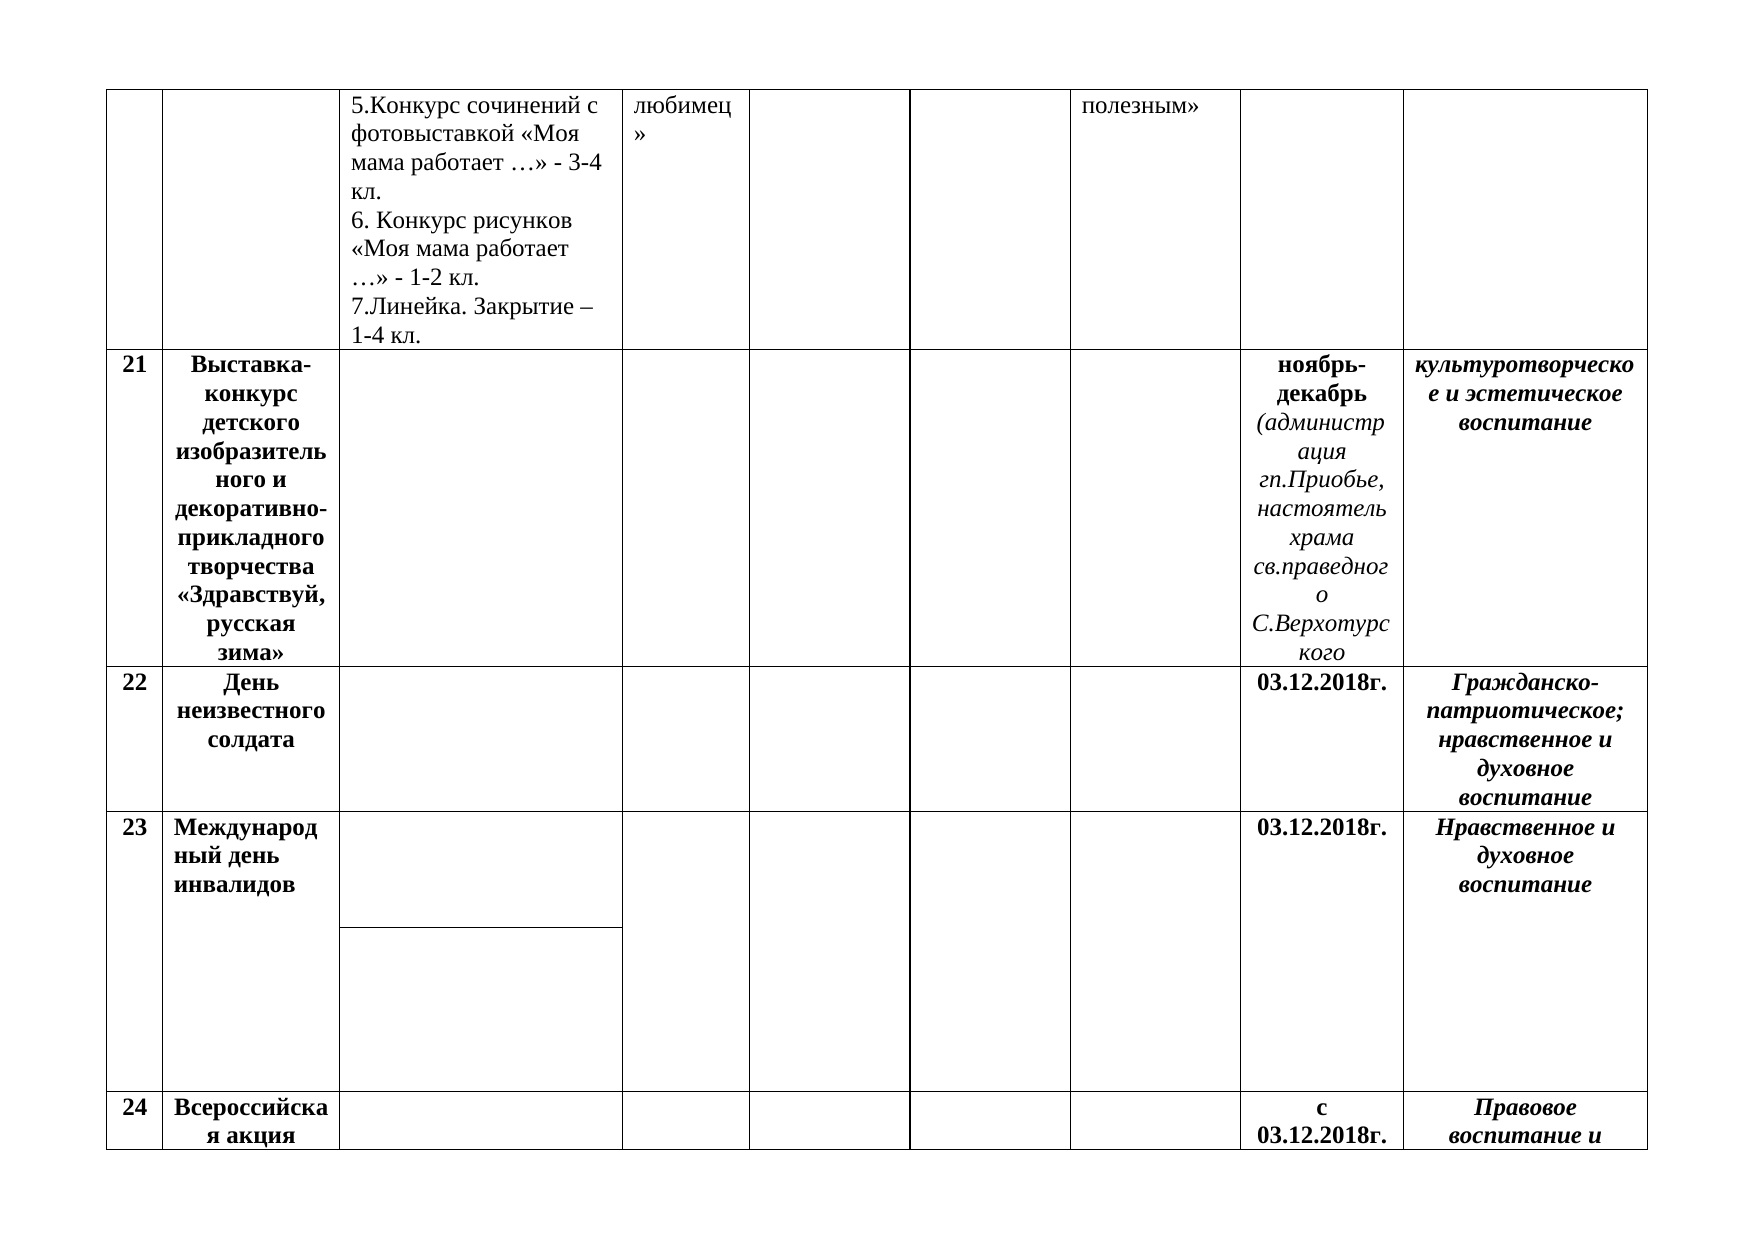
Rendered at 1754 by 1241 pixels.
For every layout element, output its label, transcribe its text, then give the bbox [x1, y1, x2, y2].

table_cell 23 [107, 812, 162, 1091]
table_cell культуротворческое и эстетическое воспитание [1404, 350, 1647, 666]
table_cell [750, 812, 909, 1091]
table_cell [1404, 1092, 1647, 1149]
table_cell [1404, 90, 1647, 348]
table_cell [1071, 812, 1240, 1091]
table_cell [340, 928, 622, 1091]
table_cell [340, 90, 622, 348]
table_cell [750, 667, 909, 811]
table_cell День неизвестного солдата [163, 667, 339, 811]
table_cell [340, 667, 622, 811]
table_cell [1071, 90, 1240, 348]
table_cell [340, 812, 622, 927]
table_cell [1071, 667, 1240, 811]
table_cell [623, 1092, 749, 1149]
table_cell 20 [107, 90, 162, 348]
table_cell [911, 812, 1070, 1091]
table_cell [1241, 90, 1403, 348]
table_cell [623, 350, 749, 666]
table_cell [1071, 350, 1240, 666]
table_cell 03.12.2018г. [1241, 667, 1403, 811]
table_cell Международный день инвалидов [163, 812, 339, 1091]
table_cell 24 [107, 1092, 162, 1149]
table_cell Нравственное и духовное воспитание [1404, 812, 1647, 1091]
table_cell [623, 667, 749, 811]
table_cell [1071, 1092, 1240, 1149]
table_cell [1241, 1092, 1403, 1149]
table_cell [750, 90, 909, 348]
table_cell [911, 667, 1070, 811]
table_cell [340, 1092, 622, 1149]
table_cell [911, 90, 1070, 348]
table_cell [911, 1092, 1070, 1149]
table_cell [623, 90, 749, 348]
table_cell 21 [107, 350, 162, 666]
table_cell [163, 90, 339, 348]
table_cell [750, 1092, 909, 1149]
table_cell [911, 350, 1070, 666]
table_cell [340, 350, 622, 666]
table_cell Гражданско-патриотическое; нравственное и духовное воспитание [1404, 667, 1647, 811]
table_cell [750, 350, 909, 666]
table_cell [163, 1092, 339, 1149]
table_cell ноябрь-декабрь (администрация гп.Приобье, настоятель храма св.праведного С.Верхотурского [1241, 350, 1403, 666]
table_cell Выставка-конкурс детского изобразительного и декоративно-прикладного творчества «Здравствуй, русская зима» [163, 350, 339, 666]
table_cell [623, 812, 749, 1091]
table_cell 22 [107, 667, 162, 811]
table_cell 03.12.2018г. [1241, 812, 1403, 1091]
